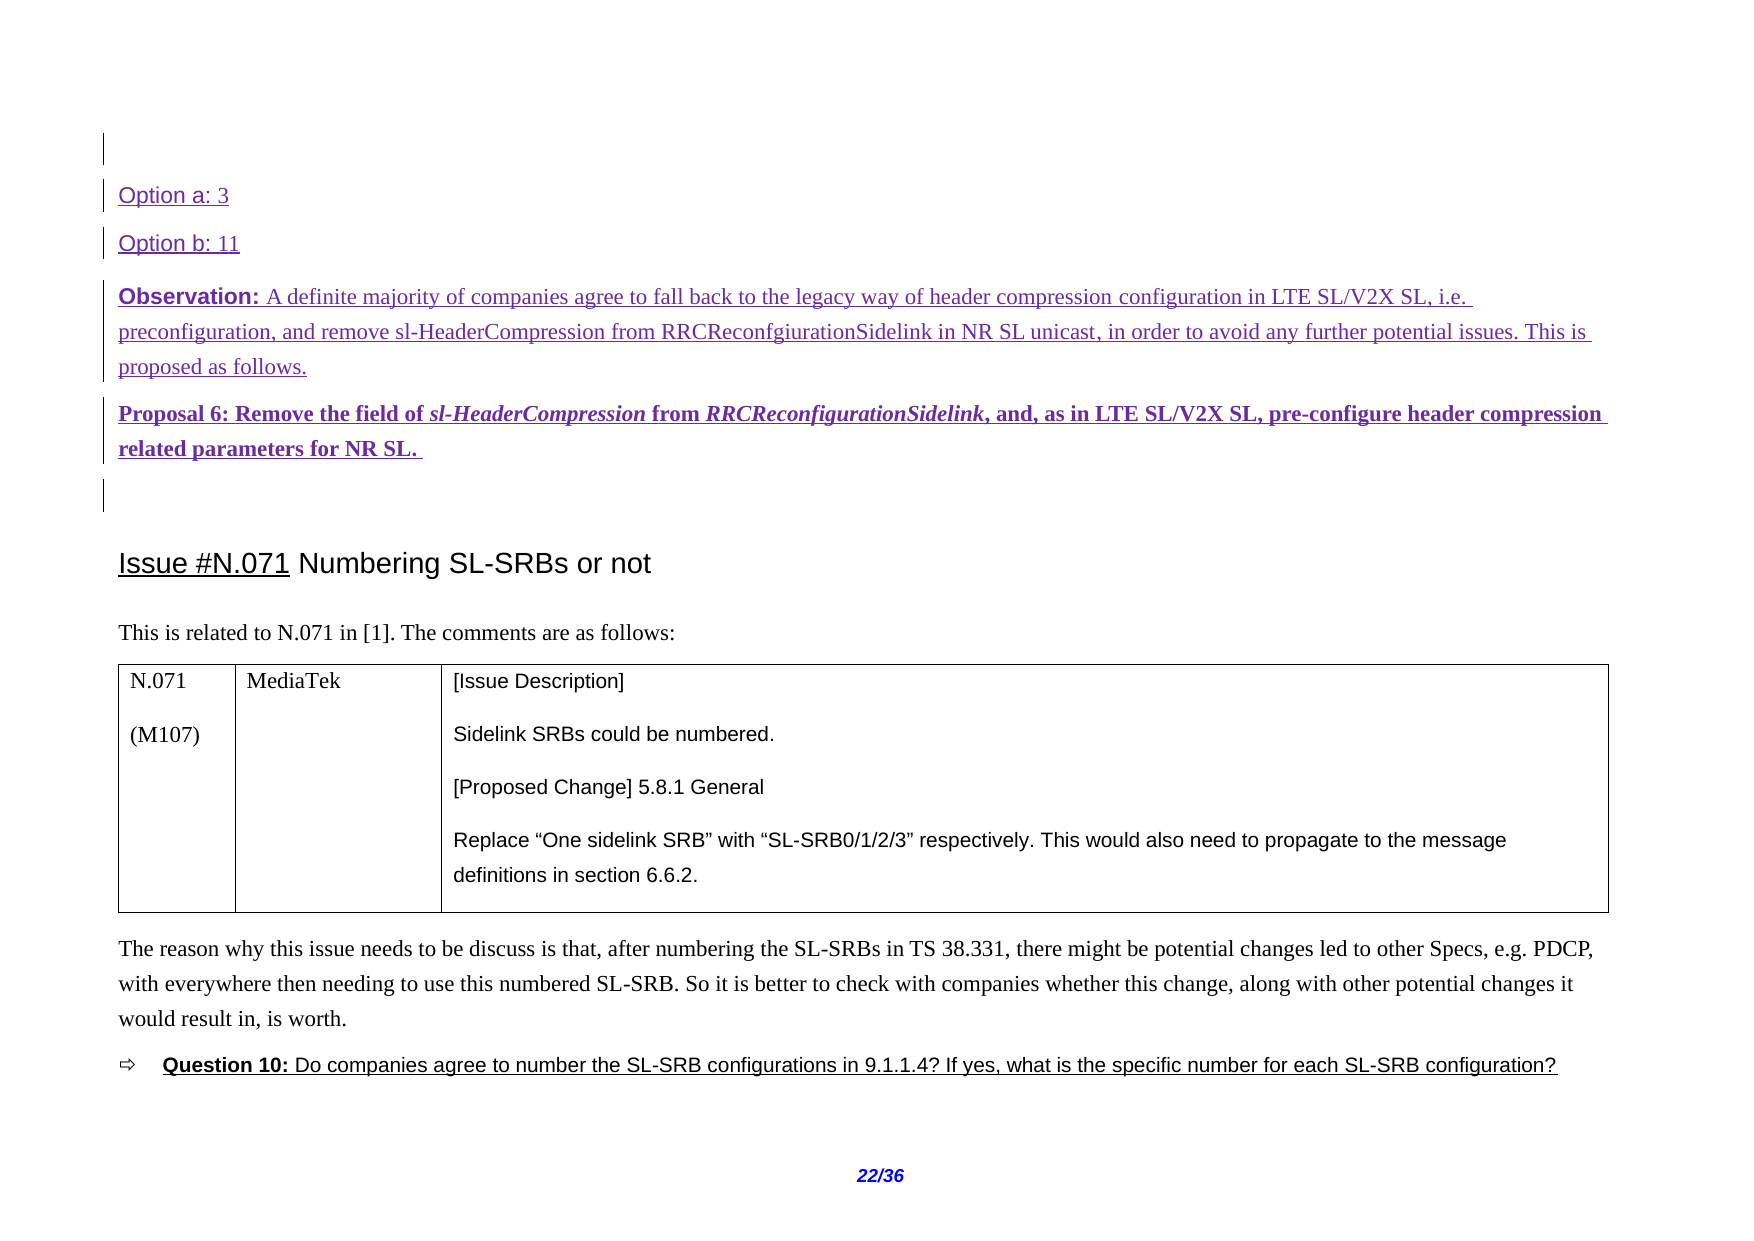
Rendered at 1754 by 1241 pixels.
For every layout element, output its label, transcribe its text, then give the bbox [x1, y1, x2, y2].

table_header MediaTek [236, 665, 441, 912]
text This is related to N.071 in [1]. The comments are as follows: [118, 616, 1609, 649]
table_header N.071 (M107) [119, 665, 235, 912]
table_header [Issue Description] Sidelink SRBs could be numbered. [Proposed Change] 5.8.1 General Replace “One sidelink SRB” with “SL-SRB0/1/2/3” respectively. This would also need to propagate to the message definitions in section 6.6.2. [442, 665, 1608, 912]
subtitle Issue #N.071 Numbering SL-SRBs or not [118, 530, 1609, 595]
list Question 10: Do companies agree to number the SL-SRB configurations in 9.1.1.4? If yes, what is the specific number for each SL-SRB configuration? [118, 1049, 1609, 1082]
text The reason why this issue needs to be discuss is that, after numbering the SL-SRBs in TS 38.331, there might be potential changes led to other Specs, e.g. PDCP, with everywhere then needing to use this numbered SL-SRB. So it is better to check with companies whether this change, along with other potential changes it would result in, is worth. [118, 932, 1609, 1034]
